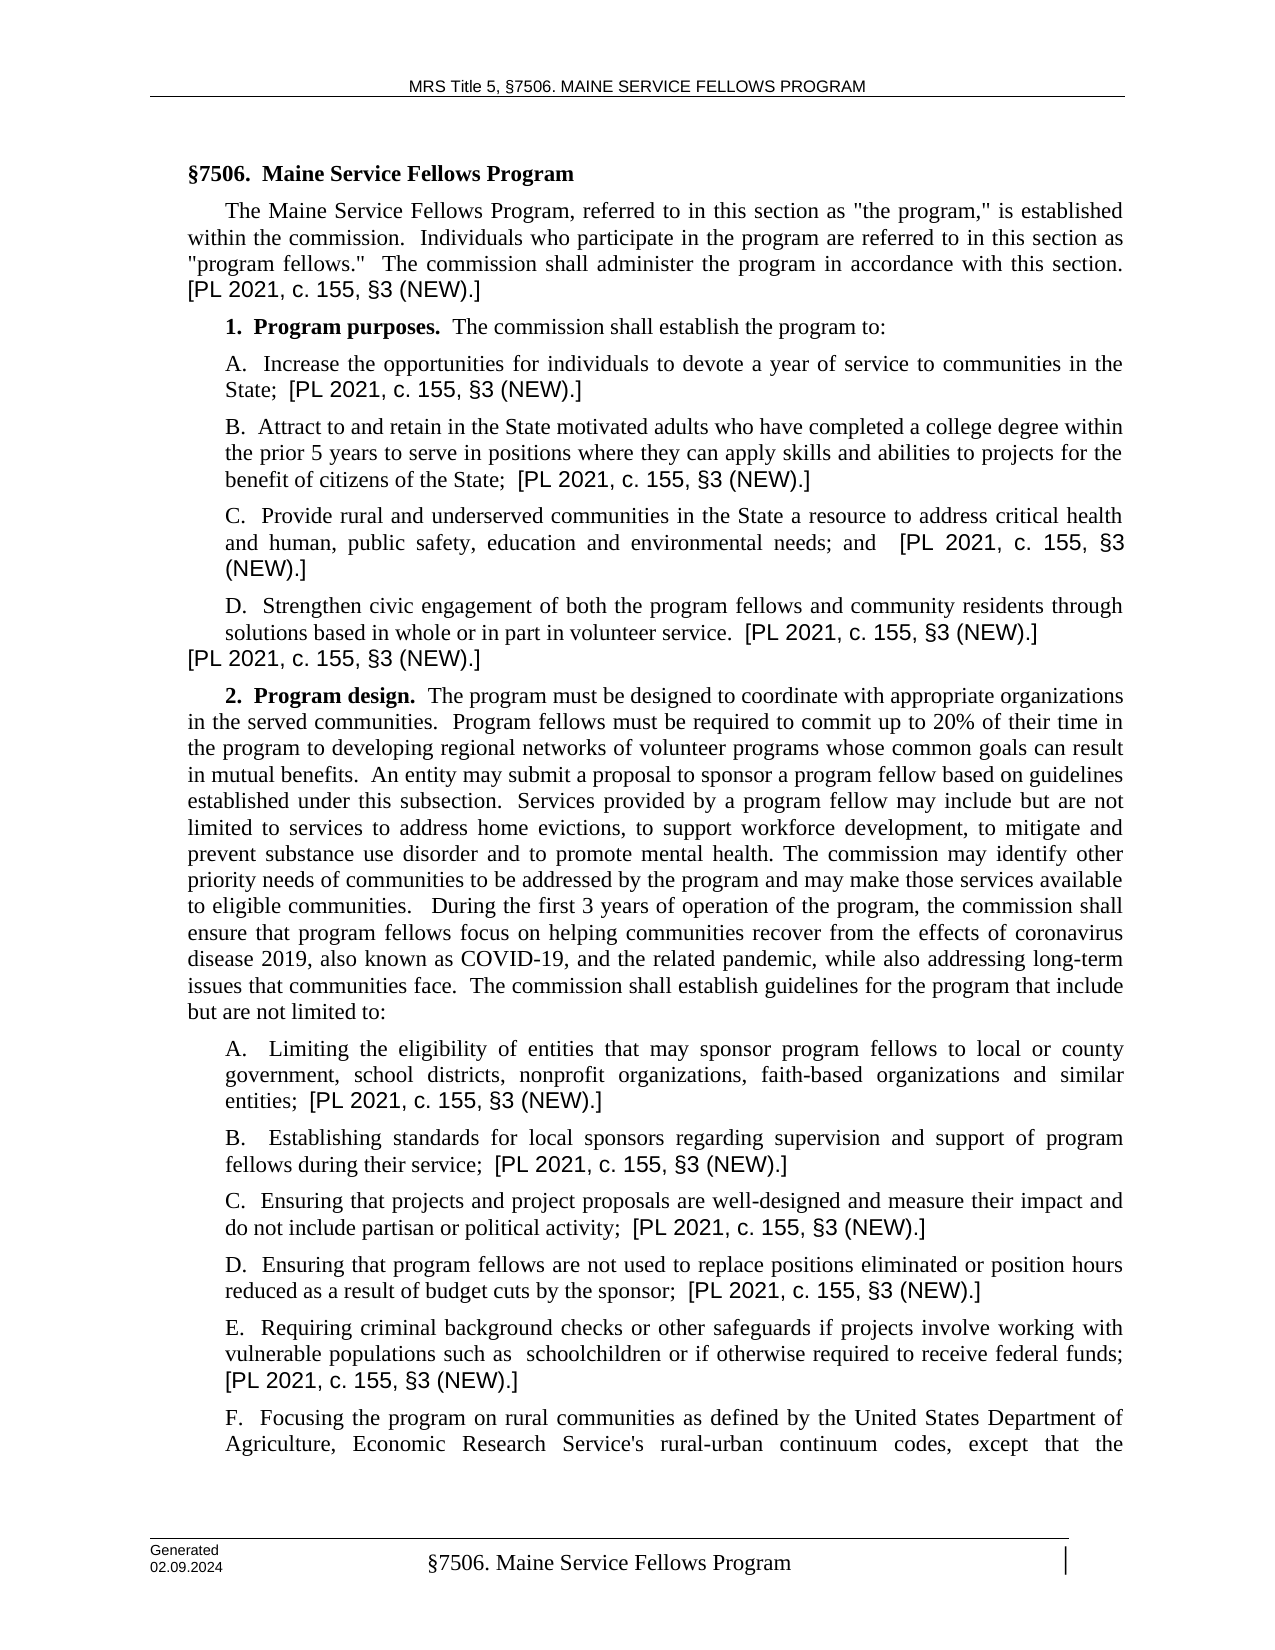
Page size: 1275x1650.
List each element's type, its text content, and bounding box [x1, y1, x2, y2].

text §7506. Maine Service Fellows Program [187, 160, 1125, 187]
text D. Ensuring that program fellows are not used to replace positions eliminated or position hours reduced as a result of budget cuts by the sponsor; [PL 2021, c. 155, §3 (NEW).] [225, 1251, 1125, 1304]
text A. Limiting the eligibility of entities that may sponsor program fellows to local or county government, school districts, nonprofit organizations, faith-based organizations and similar entities; [PL 2021, c. 155, §3 (NEW).] [225, 1035, 1125, 1114]
text The Maine Service Fellows Program, referred to in this section as "the program," is established within the commission. Individuals who participate in the program are referred to in this section as "program fellows." The commission shall administer the program in accordance with this section. [PL 2021, c. 155, §3 (NEW).] [187, 197, 1125, 303]
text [225, 1403, 1125, 1456]
text D. Strengthen civic engagement of both the program fellows and community residents through solutions based in whole or in part in volunteer service. [PL 2021, c. 155, §3 (NEW).] [225, 592, 1125, 645]
text B. Establishing standards for local sponsors regarding supervision and support of program fellows during their service; [PL 2021, c. 155, §3 (NEW).] [225, 1124, 1125, 1177]
text C. Ensuring that projects and project proposals are well-designed and measure their impact and do not include partisan or political activity; [PL 2021, c. 155, §3 (NEW).] [225, 1188, 1125, 1240]
text 2. Program design. The program must be designed to coordinate with appropriate organizations in the served communities. Program fellows must be required to commit up to 20% of their time in the program to developing regional networks of volunteer programs whose common goals can result in mutual benefits. An entity may submit a proposal to sponsor a program fellow based on guidelines established under this subsection. Services provided by a program fellow may include but are not limited to services to address home evictions, to support workforce development, to mitigate and prevent substance use disorder and to promote mental health. The commission may identify other priority needs of communities to be addressed by the program and may make those services available to eligible communities. During the first 3 years of operation of the program, the commission shall ensure that program fellows focus on helping communities recover from the effects of coronavirus disease 2019, also known as COVID-19, and the related pandemic, while also addressing long-term issues that communities face. The commission shall establish guidelines for the program that include but are not limited to: [187, 682, 1125, 1024]
text B. Attract to and retain in the State motivated adults who have completed a college degree within the prior 5 years to serve in positions where they can apply skills and abilities to projects for the benefit of citizens of the State; [PL 2021, c. 155, §3 (NEW).] [225, 413, 1125, 492]
text A. Increase the opportunities for individuals to devote a year of service to communities in the State; [PL 2021, c. 155, §3 (NEW).] [225, 350, 1125, 403]
text 1. Program purposes. The commission shall establish the program to: [187, 313, 1125, 339]
text C. Provide rural and underserved communities in the State a resource to address critical health and human, public safety, education and environmental needs; and [PL 2021, c. 155, §3 (NEW).] [225, 503, 1125, 582]
text E. Requiring criminal background checks or other safeguards if projects involve working with vulnerable populations such as schoolchildren or if otherwise required to receive federal funds; [PL 2021, c. 155, §3 (NEW).] [225, 1314, 1125, 1393]
text [PL 2021, c. 155, §3 (NEW).] [187, 645, 1125, 671]
